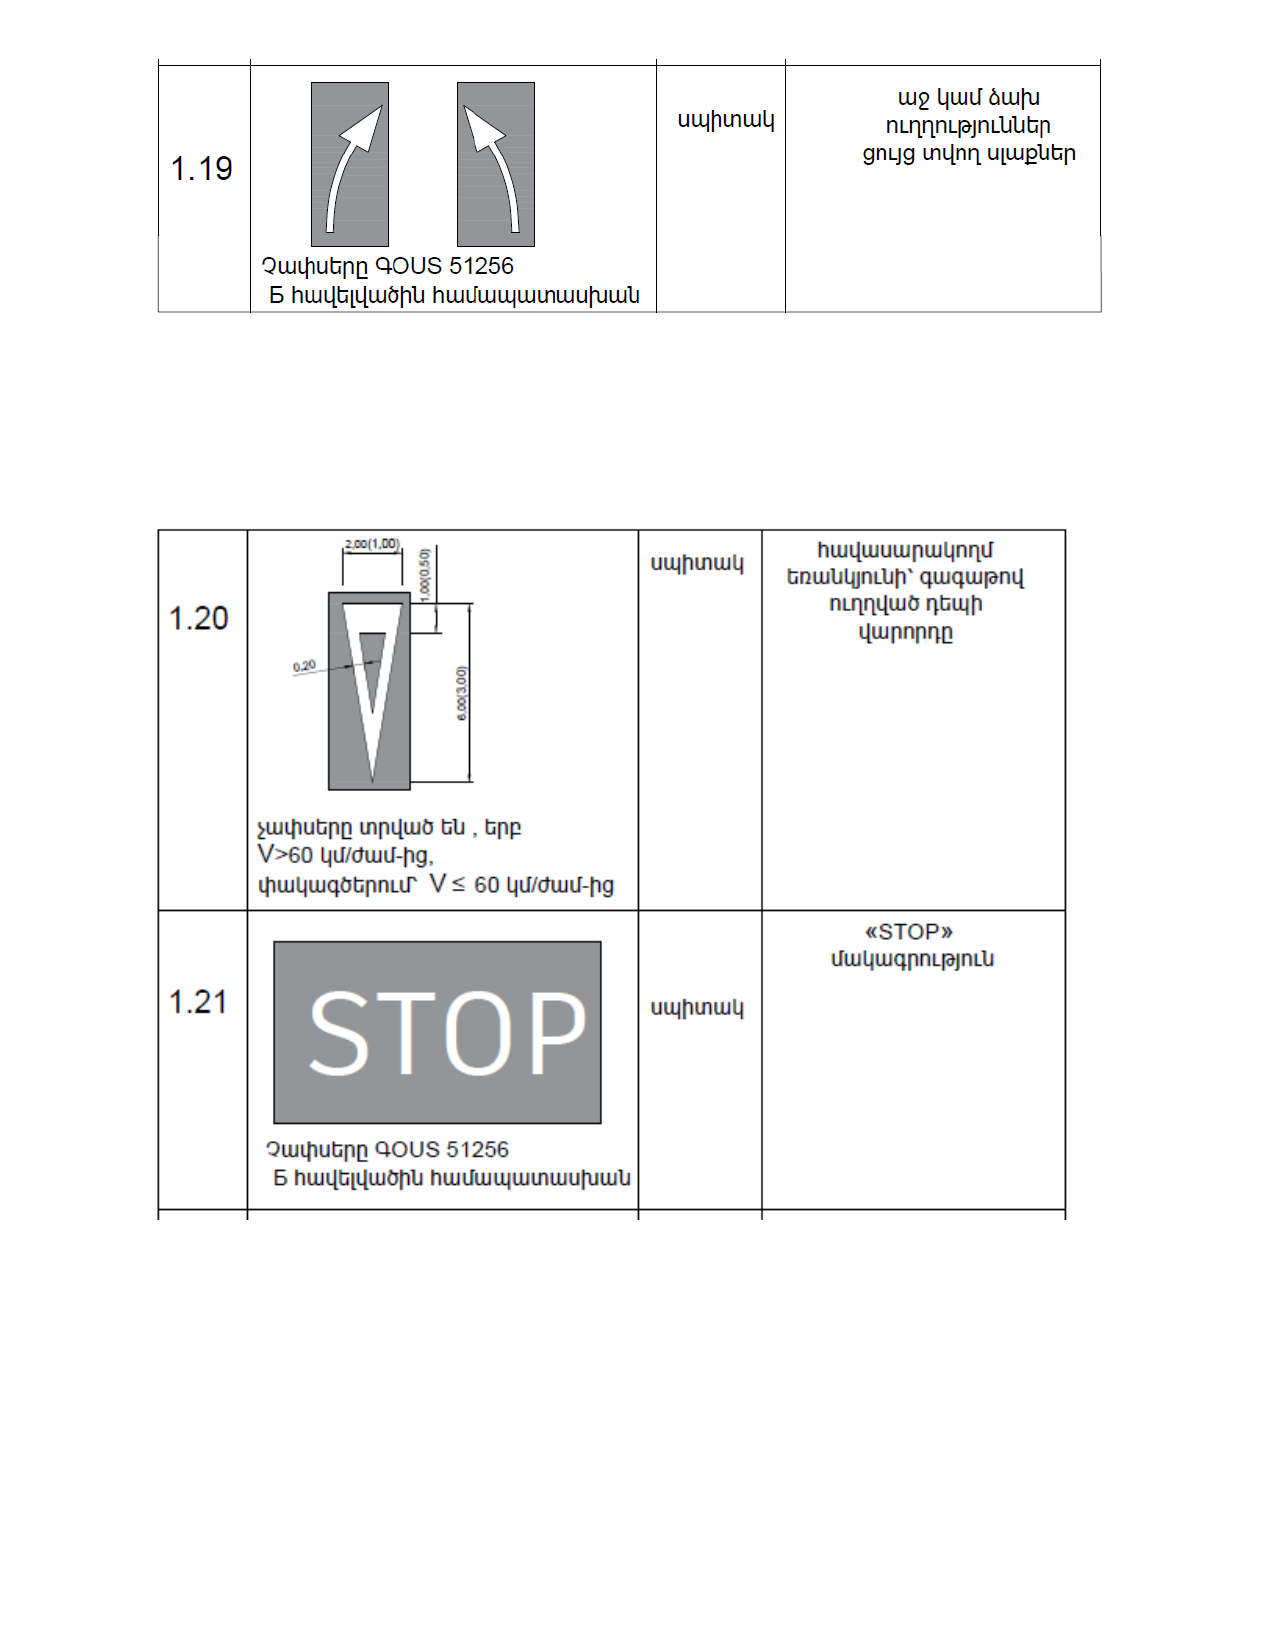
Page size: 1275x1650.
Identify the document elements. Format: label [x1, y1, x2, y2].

picture [150, 59, 1124, 347]
picture [150, 506, 1104, 1220]
